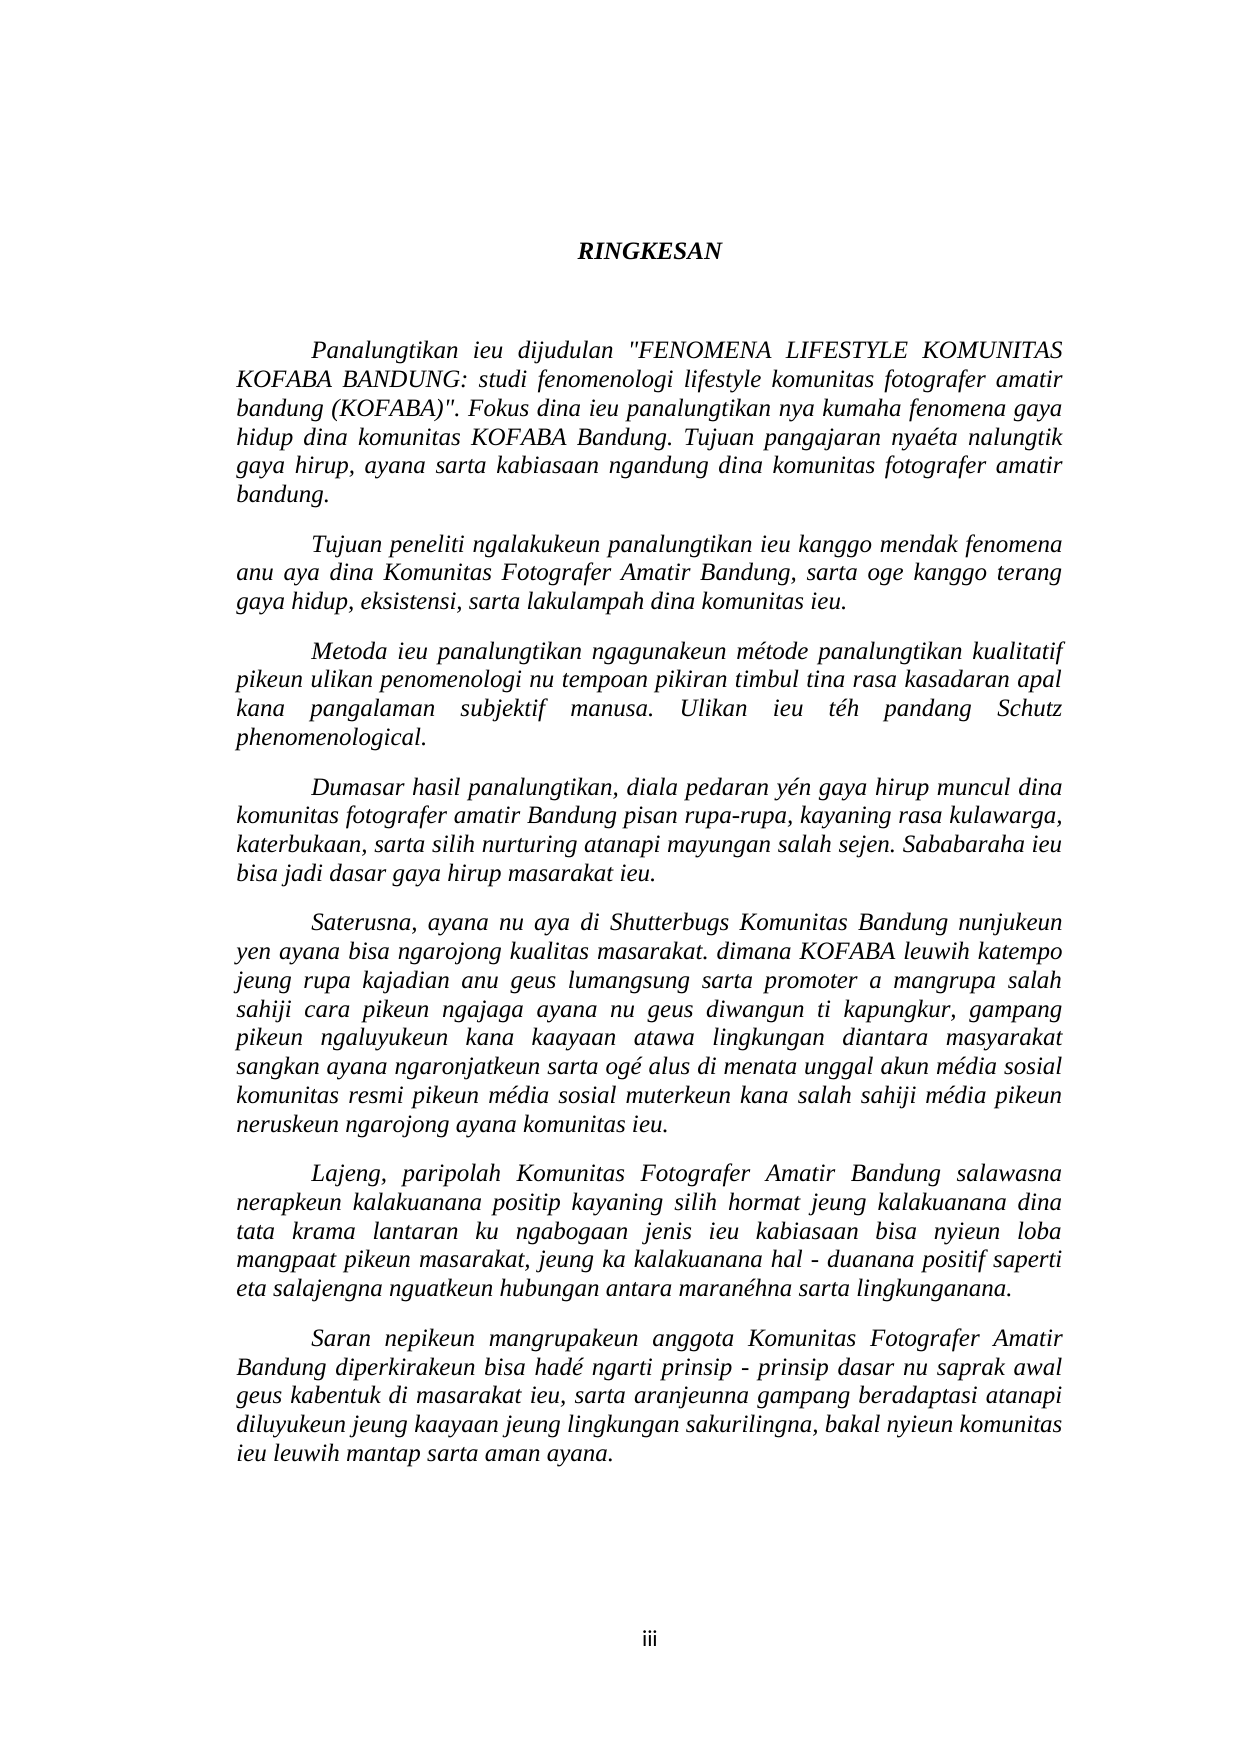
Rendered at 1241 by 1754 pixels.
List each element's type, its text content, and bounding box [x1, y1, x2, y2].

text Saterusna, ayana nu aya di Shutterbugs Komunitas Bandung nunjukeun yen ayana bisa ngarojong kualitas masarakat. dimana KOFABA leuwih katempo jeung rupa kajadian anu geus lumangsung sarta promoter a mangrupa salah sahiji cara pikeun ngajaga ayana nu geus diwangun ti kapungkur, gampang pikeun ngaluyukeun kana kaayaan atawa lingkungan diantara masyarakat sangkan ayana ngaronjatkeun sarta ogé alus di menata unggal akun média sosial komunitas resmi pikeun média sosial muterkeun kana salah sahiji média pikeun neruskeun ngarojong ayana komunitas ieu. [236, 907, 1063, 1137]
text Lajeng, paripolah Komunitas Fotografer Amatir Bandung salawasna nerapkeun kalakuanana positip kayaning silih hormat jeung kalakuanana dina tata krama lantaran ku ngabogaan jenis ieu kabiasaan bisa nyieun loba mangpaat pikeun masarakat, jeung ka kalakuanana hal - duanana positif saperti eta salajengna nguatkeun hubungan antara maranéhna sarta lingkunganana. [236, 1158, 1063, 1302]
text Tujuan peneliti ngalakukeun panalungtikan ieu kanggo mendak fenomena anu aya dina Komunitas Fotografer Amatir Bandung, sarta oge kanggo terang gaya hidup, eksistensi, sarta lakulampah dina komunitas ieu. [236, 529, 1063, 615]
text Saran nepikeun mangrupakeun anggota Komunitas Fotografer Amatir Bandung diperkirakeun bisa hadé ngarti prinsip - prinsip dasar nu saprak awal geus kabentuk di masarakat ieu, sarta aranjeunna gampang beradaptasi atanapi diluyukeun jeung kaayaan jeung lingkungan sakurilingna, bakal nyieun komunitas ieu leuwih mantap sarta aman ayana. [236, 1323, 1063, 1467]
text Metoda ieu panalungtikan ngagunakeun métode panalungtikan kualitatif pikeun ulikan penomenologi nu tempoan pikiran timbul tina rasa kasadaran apal kana pangalaman subjektif manusa. Ulikan ieu téh pandang Schutz phenomenological. [236, 636, 1063, 751]
text Dumasar hasil panalungtikan, diala pedaran yén gaya hirup muncul dina komunitas fotografer amatir Bandung pisan rupa-rupa, kayaning rasa kulawarga, katerbukaan, sarta silih nurturing atanapi mayungan salah sejen. Sababaraha ieu bisa jadi dasar gaya hirup masarakat ieu. [236, 772, 1063, 887]
text RINGKESAN [236, 236, 1063, 265]
text Panalungtikan ieu dijudulan "FENOMENA LIFESTYLE KOMUNITAS KOFABA BANDUNG: studi fenomenologi lifestyle komunitas fotografer amatir bandung (KOFABA)". Fokus dina ieu panalungtikan nya kumaha fenomena gaya hidup dina komunitas KOFABA Bandung. Tujuan pangajaran nyaéta nalungtik gaya hirup, ayana sarta kabiasaan ngandung dina komunitas fotografer amatir bandung. [236, 335, 1063, 508]
